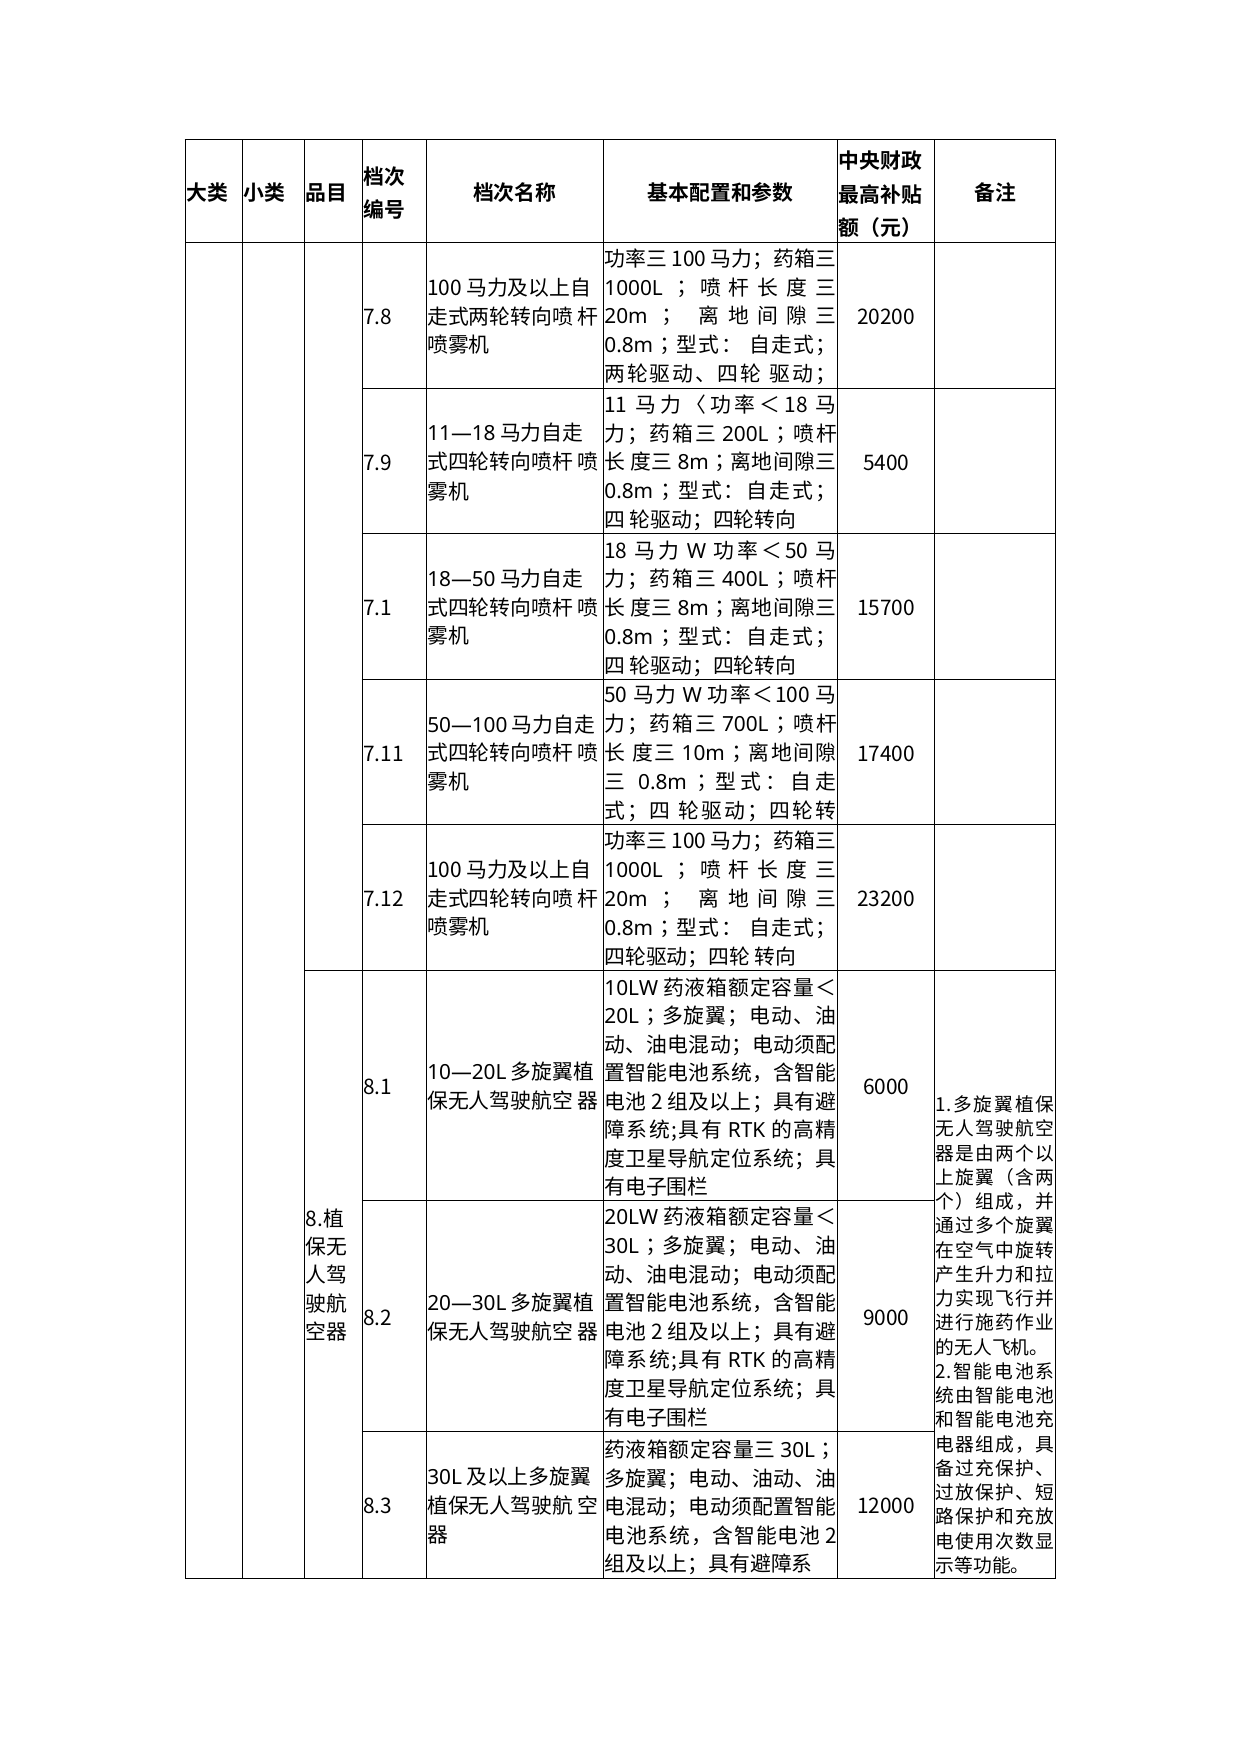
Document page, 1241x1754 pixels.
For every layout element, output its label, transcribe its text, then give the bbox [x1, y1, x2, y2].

table_cell 15700 [838, 534, 934, 679]
table_cell 1.多旋翼植保 无人驾驶航空 器是由两个以 上旋翼（含两 个）组成，并 通过多个旋翼 在空气中旋转 产生升力和拉 力实现飞行并 进行施药作业 的无人飞机。 2.智能电池系 统由智能电池 和智能电池充 电器组成，具 备过充保护、 过放保护、短 路保护和充放 电使用次数显 示等功能。 [935, 971, 1055, 1577]
table_cell 8.3 [363, 1432, 426, 1577]
table_header 备注 [935, 140, 1055, 242]
table_cell 8.2 [363, 1201, 426, 1431]
table_cell 7.12 [363, 825, 426, 970]
table_cell 20LW药液箱额定容量＜ 30L；多旋翼；电动、油 动、油电混动；电动须配 置智能电池系统，含智能 电池2组及以上；具有避 障系统;具有RTK的高精 度卫星导航定位系统；具 有电子围栏 [604, 1201, 837, 1431]
table_header 基本配置和参数 [604, 140, 837, 242]
table_cell [935, 389, 1055, 533]
table_cell 20200 [838, 243, 934, 388]
table_cell 7.9 [363, 389, 426, 533]
table_header 大类 [186, 140, 242, 242]
table_cell 18马力W功率＜50马 力；药箱三400L；喷杆长 度三8m；离地间隙三 0.8m；型式：自走式；四 轮驱动；四轮转向 [604, 534, 837, 679]
table_cell 8.植 保无 人驾 驶航 空器 [305, 971, 362, 1577]
table_header 中央财政 最高补贴 额（元） [838, 140, 934, 242]
table_header 品目 [305, 140, 362, 242]
table_cell 10—20L多旋翼植 保无人驾驶航空 器 [427, 971, 603, 1200]
table_cell 23200 [838, 825, 934, 970]
table_cell 5400 [838, 389, 934, 533]
table_cell 7.1 [363, 534, 426, 679]
table_cell [305, 243, 362, 970]
table_header 小类 [243, 140, 304, 242]
table_cell 9000 [838, 1201, 934, 1431]
table_cell 30L及以上多旋翼 植保无人驾驶航 空器 [427, 1432, 603, 1577]
table_cell 12000 [838, 1432, 934, 1577]
table_cell [243, 243, 304, 1577]
table_header 档次名称 [427, 140, 603, 242]
table_cell 20—30L多旋翼植 保无人驾驶航空 器 [427, 1201, 603, 1431]
table_cell 7.11 [363, 680, 426, 824]
table_header 档次 编号 [363, 140, 426, 242]
table_cell 50—100马力自走 式四轮转向喷杆 喷雾机 [427, 680, 603, 824]
table_cell 功率三100马力；药箱三 1000L；喷杆长度三20m； 离地间隙三0.8m；型式： 自走式；四轮驱动；四轮 转向 [604, 825, 837, 970]
table_cell 药液箱额定容量三30L； 多旋翼；电动、油动、油 电混动；电动须配置智能 电池系统，含智能电池2 组及以上；具有避障系 [604, 1432, 837, 1577]
table_cell 17400 [838, 680, 934, 824]
table_cell 6000 [838, 971, 934, 1200]
table_cell [186, 243, 242, 1577]
table_cell 功率三100马力；药箱三 1000L；喷杆长度三20m； 离地间隙三0.8m；型式： 自走式；两轮驱动、四轮 驱动；两轮转向 [604, 243, 837, 388]
table_cell [935, 680, 1055, 824]
table_cell [935, 243, 1055, 388]
table_cell 10LW药液箱额定容量＜ 20L；多旋翼；电动、油 动、油电混动；电动须配 置智能电池系统，含智能 电池2组及以上；具有避 障系统;具有RTK的高精 度卫星导航定位系统；具 有电子围栏 [604, 971, 837, 1200]
table_cell [935, 825, 1055, 970]
table_cell 11马力〈功率＜18马 力；药箱三200L；喷杆长 度三8m；离地间隙三 0.8m；型式：自走式；四 轮驱动；四轮转向 [604, 389, 837, 533]
table_cell [935, 534, 1055, 679]
table_cell 7.8 [363, 243, 426, 388]
table_cell 100马力及以上自 走式四轮转向喷 杆喷雾机 [427, 825, 603, 970]
table_cell 8.1 [363, 971, 426, 1200]
table_cell 18—50马力自走 式四轮转向喷杆 喷雾机 [427, 534, 603, 679]
table_cell 11—18马力自走 式四轮转向喷杆 喷雾机 [427, 389, 603, 533]
table_cell 100马力及以上自 走式两轮转向喷 杆喷雾机 [427, 243, 603, 388]
table_cell 50马力W功率＜100马 力；药箱三700L；喷杆长 度三10m；离地间隙三 0.8m；型式：自走式；四 轮驱动；四轮转向 [604, 680, 837, 824]
